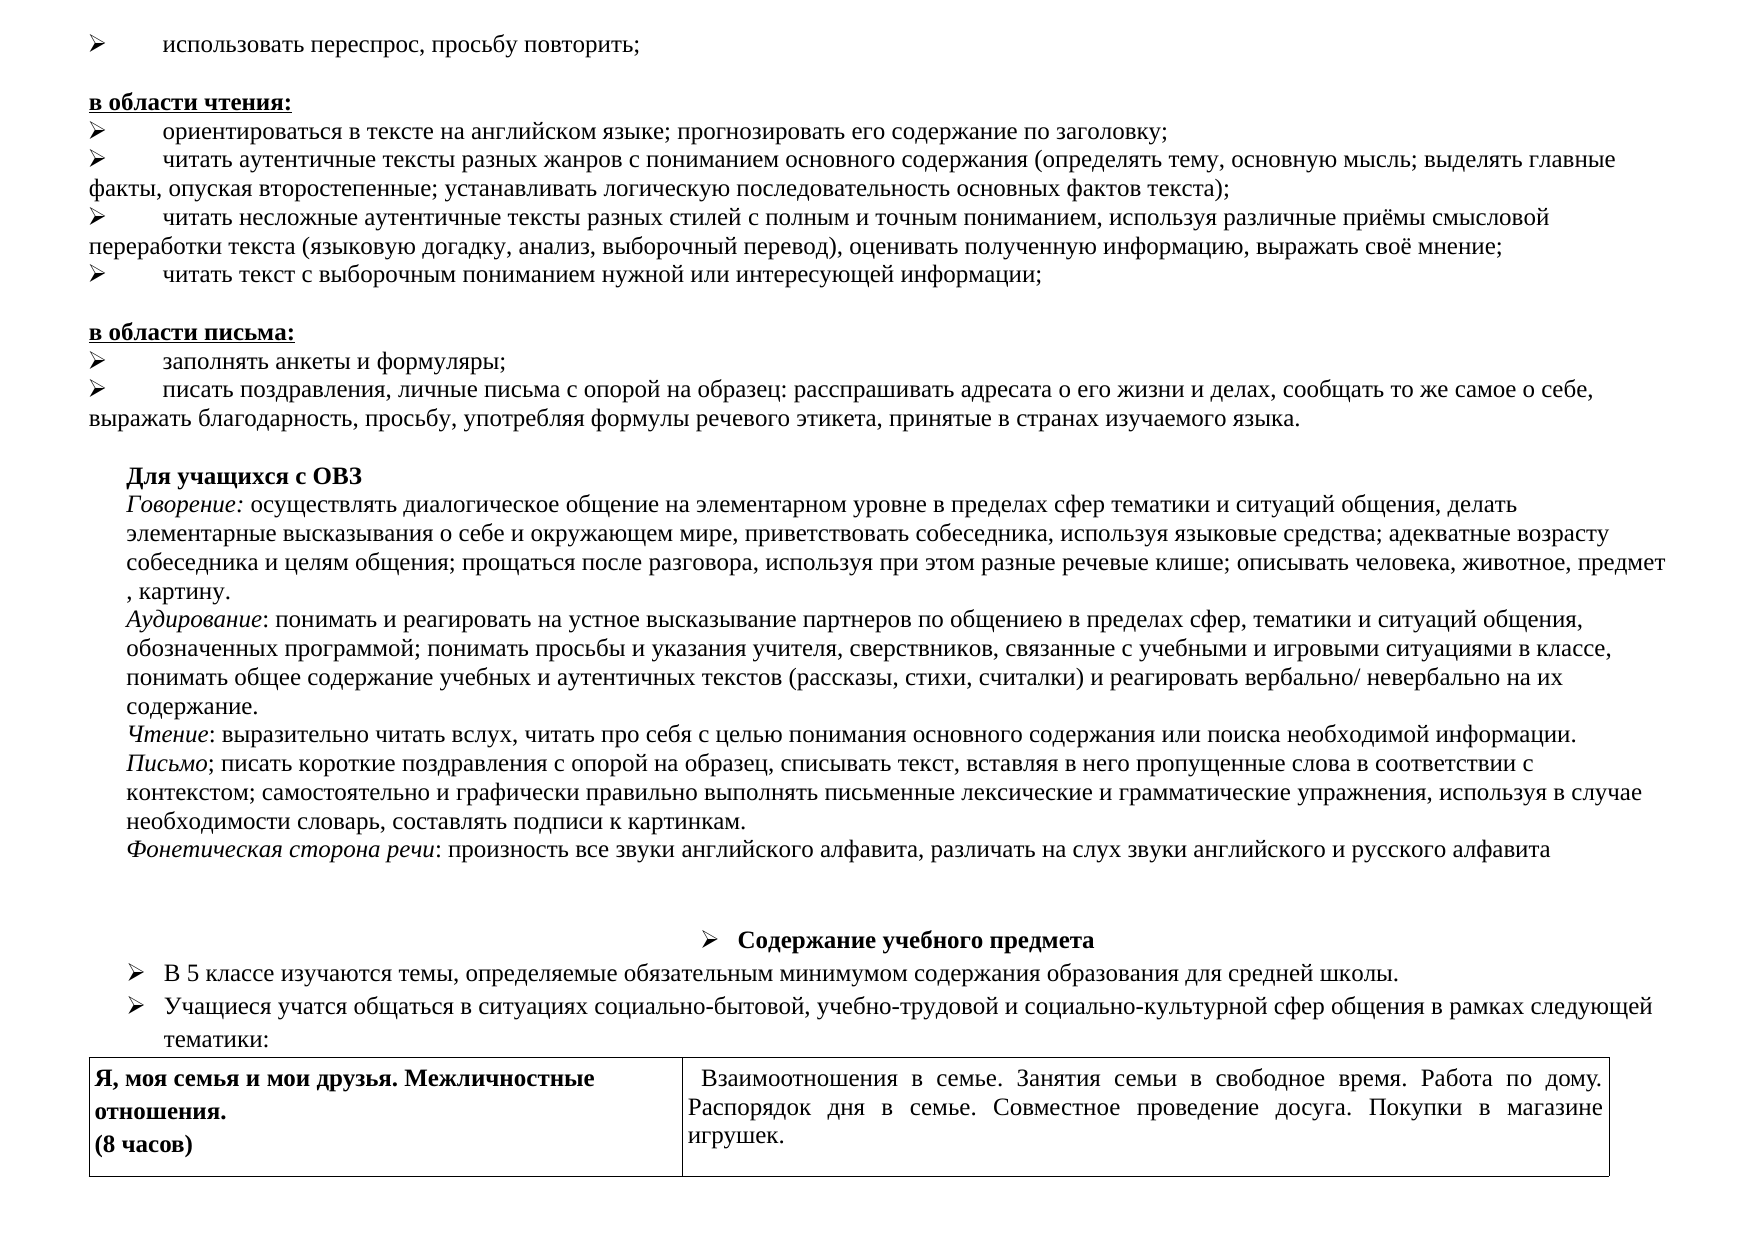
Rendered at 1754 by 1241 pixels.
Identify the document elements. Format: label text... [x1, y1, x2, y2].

text Фонетическая сторона речи: произность все звуки английского алфавита, различать на слух звуки английского и русского алфавита [126, 834, 1668, 863]
list читать текст с выборочным пониманием нужной или интересующей информации; [87, 259, 1668, 288]
table_header Взаимоотношения в семье. Занятия семьи в свободное время. Работа по дому. Распорядок дня в семье. Совместное проведение досуга. Покупки в магазине игрушек. [683, 1058, 1609, 1176]
table_header Я, моя семья и мои друзья. Межличностные отношения. (8 часов) [90, 1058, 682, 1176]
list В 5 классе изучаются темы, определяемые обязательным минимумом содержания образования для средней школы. [126, 958, 1668, 987]
list в области чтения: [89, 87, 1668, 116]
list использовать переспрос, просьбу повторить; [87, 29, 1668, 58]
list читать несложные аутентичные тексты разных стилей с полным и точным пониманием, используя различные приёмы смысловой переработки текста (языковую догадку, анализ, выборочный перевод), оценивать полученную информацию, выражать своё мнение; [87, 202, 1668, 259]
list читать аутентичные тексты разных жанров с пониманием основного содержания (определять тему, основную мысль; выделять главные факты, опуская второстепенные; устанавливать логическую последовательность основных фактов текста); [87, 144, 1668, 202]
list заполнять анкеты и формуляры; [87, 346, 1668, 374]
text Для учащихся с ОВЗ [126, 461, 1668, 489]
text Чтение: выразительно читать вслух, читать про себя с целью понимания основного содержания или поиска необходимой информации. [126, 719, 1668, 748]
text Говорение: осуществлять диалогическое общение на элементарном уровне в пределах сфер тематики и ситуаций общения, делать элементарные высказывания о себе и окружающем мире, приветствовать собеседника, используя языковые средства; адекватные возрасту собеседника и целям общения; прощаться после разговора, используя при этом разные речевые клише; описывать человека, животное, предмет , картину. [126, 489, 1668, 604]
text Аудирование: понимать и реагировать на устное высказывание партнеров по общениею в пределах сфер, тематики и ситуаций общения, обозначенных программой; понимать просьбы и указания учителя, сверствников, связанные с учебными и игровыми ситуациями в классе, понимать общее содержание учебных и аутентичных текстов (рассказы, стихи, считалки) и реагировать вербально/ невербально на их содержание. [126, 604, 1668, 719]
text Письмо; писать короткие поздравления с опорой на образец, списывать текст, вставляя в него пропущенные слова в соответствии с контекстом; самостоятельно и графически правильно выполнять письменные лексические и грамматические упражнения, используя в случае необходимости словарь, составлять подписи к картинкам. [126, 748, 1668, 834]
list Содержание учебного предмета [126, 925, 1668, 954]
list Учащиеся учатся общаться в ситуациях социально-бытовой, учебно-трудовой и социально-культурной сфер общения в рамках следующей тематики: [126, 991, 1668, 1053]
list ориентироваться в тексте на английском языке; прогнозировать его содержание по заголовку; [87, 116, 1668, 144]
list в области письма: [89, 317, 1668, 346]
list писать поздравления, личные письма с опорой на образец: расспрашивать адресата о его жизни и делах, сообщать то же самое о себе, выражать благодарность, просьбу, употребляя формулы речевого этикета, принятые в странах изучаемого языка. [87, 374, 1668, 432]
